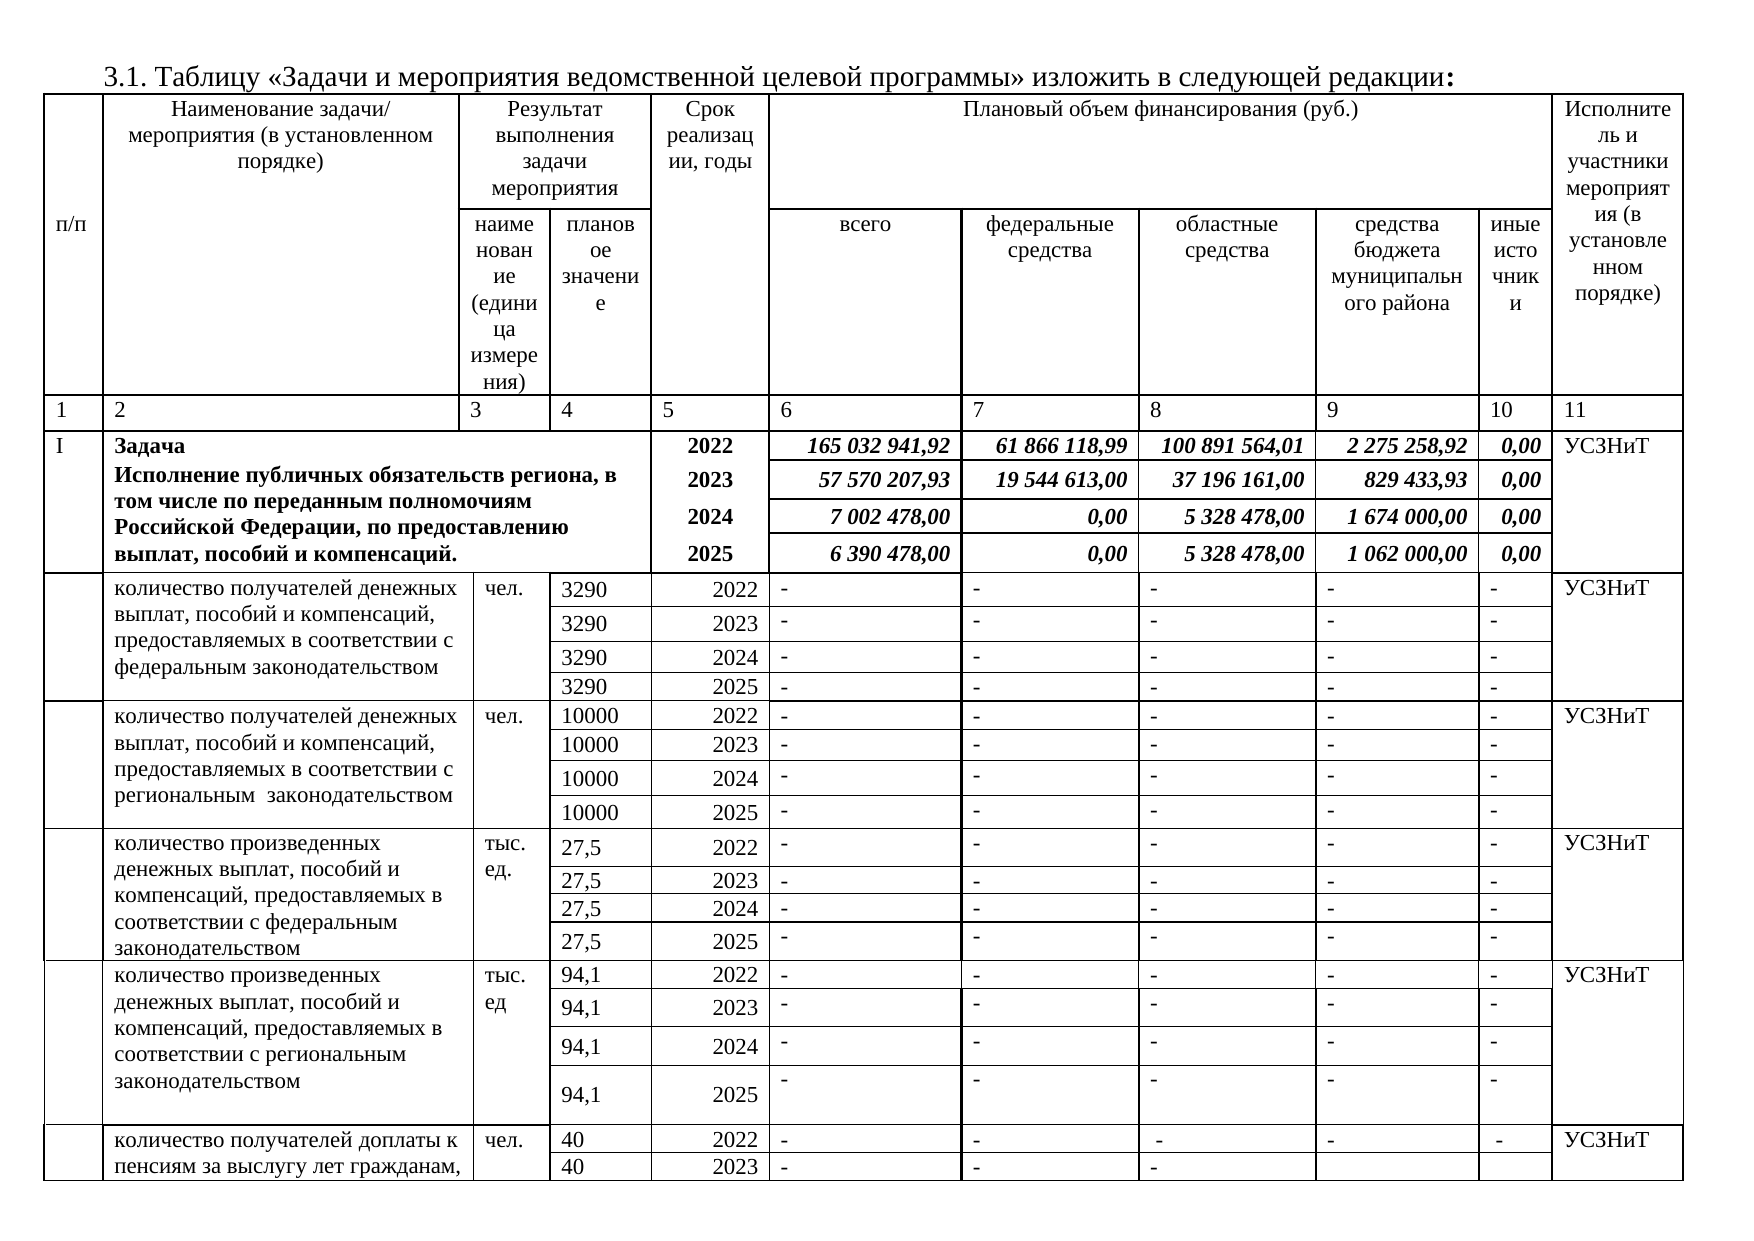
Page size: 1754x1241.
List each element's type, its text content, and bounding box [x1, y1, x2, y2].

table_cell - [1480, 1125, 1551, 1152]
table_cell - [1140, 796, 1315, 828]
table_cell - [1480, 1066, 1551, 1124]
table_cell - [1480, 673, 1551, 700]
table_cell 2022 [652, 701, 769, 729]
table_cell 94,1 [551, 961, 651, 988]
table_cell - [770, 894, 960, 921]
table_header Срок реализации, годы [652, 95, 768, 394]
table_cell количество получателей денежных выплат, пособий и компенсаций, предоставляемых в соответствии с федеральным законодательством [104, 573, 473, 700]
table_cell 19 544 613,00 [963, 461, 1138, 498]
table_cell УСЗНиТ [1553, 829, 1682, 960]
table_cell - [770, 1125, 960, 1152]
table_cell - [1140, 1125, 1315, 1152]
table_cell - [1480, 642, 1551, 672]
table_cell 100 891 564,01 [1139, 432, 1315, 459]
table_cell 2024 [652, 498, 768, 532]
table_cell 2023 [652, 989, 769, 1026]
table_cell - [963, 1066, 1138, 1124]
text 3.1. Таблицу «Задачи и мероприятия ведомственной целевой программы» изложить в следующей редакции: [103, 59, 1636, 93]
table_header Результат выполнения задачи мероприятия [460, 95, 650, 208]
table_cell - [1139, 961, 1315, 988]
table_cell иные источники [1480, 210, 1551, 394]
table_cell - [963, 1125, 1138, 1152]
table_cell - [770, 867, 960, 893]
table_cell [45, 574, 102, 700]
table_cell 0,00 [1479, 500, 1551, 532]
table_cell - [1480, 796, 1551, 828]
table_cell [45, 829, 102, 960]
table_cell 3290 [551, 607, 651, 641]
table_cell 94,1 [551, 1027, 651, 1064]
table_cell п/п [45, 208, 102, 394]
table_cell 2023 [652, 730, 769, 760]
table_cell - [963, 1027, 1138, 1064]
table_cell - [1480, 894, 1551, 921]
table_cell тыс. ед. [474, 829, 549, 960]
table_cell - [1480, 1027, 1551, 1064]
table_cell 2 275 258,92 [1316, 432, 1478, 459]
table_cell 10000 [551, 701, 651, 729]
table_cell 27,5 [551, 894, 651, 921]
table_cell 2022 [652, 432, 768, 459]
table_cell [45, 702, 102, 828]
table_cell 3 [460, 396, 549, 430]
table_header Наименование задачи/ мероприятия (в установленном порядке) [104, 95, 458, 394]
table_cell - [963, 923, 1138, 960]
table_cell - [1140, 702, 1315, 729]
table_cell 40 [551, 1125, 651, 1152]
table_cell 3290 [551, 574, 651, 606]
table_cell 10000 [551, 796, 651, 828]
table_cell - [1140, 894, 1315, 921]
table_cell 5 328 478,00 [1139, 534, 1315, 572]
table_cell - [1317, 1066, 1478, 1124]
table_cell - [1480, 573, 1551, 606]
table_cell 10000 [551, 761, 651, 795]
table_cell областные средства [1140, 210, 1315, 394]
table_cell наименование (единица измерения) [460, 210, 549, 394]
table_cell 94,1 [551, 989, 651, 1026]
table_cell количество получателей денежных выплат, пособий и компенсаций, предоставляемых в соответствии с региональным законодательством [104, 701, 473, 828]
table_cell - [1317, 761, 1478, 795]
table_cell - [1317, 867, 1478, 893]
table_cell - [770, 702, 960, 729]
table_cell - [770, 761, 960, 795]
table_cell 2022 [652, 574, 769, 606]
table_cell средства бюджета муниципального района [1317, 210, 1478, 394]
table_cell [45, 961, 102, 1124]
table_cell УСЗНиТ [1553, 1126, 1682, 1180]
table_cell 2024 [652, 642, 769, 672]
table_cell 57 570 207,93 [770, 461, 960, 498]
table_cell 165 032 941,92 [770, 432, 960, 459]
table_cell количество произведенных денежных выплат, пособий и компенсаций, предоставляемых в соответствии с федеральным законодательством [104, 829, 473, 960]
table_cell 1 674 000,00 [1316, 500, 1478, 532]
table_cell - [770, 1027, 960, 1064]
table_cell - [1480, 989, 1551, 1026]
table_cell - [770, 607, 960, 641]
table_cell 61 866 118,99 [963, 432, 1138, 459]
table_cell - [1140, 642, 1315, 672]
table_cell 2025 [652, 673, 769, 700]
table_cell УСЗНиТ [1553, 432, 1682, 572]
table_cell 0,00 [963, 500, 1138, 532]
table_cell 8 [1140, 396, 1315, 430]
table_cell 2024 [652, 761, 769, 795]
table_cell 2025 [652, 796, 769, 828]
table_cell - [963, 1153, 1138, 1180]
table_cell 2025 [652, 532, 768, 572]
table_cell федеральные средства [963, 210, 1138, 394]
table_cell 27,5 [551, 923, 651, 960]
table_cell 2025 [652, 923, 769, 960]
table_cell 2023 [652, 867, 769, 893]
table_cell всего [770, 210, 960, 394]
table_cell [45, 1125, 102, 1180]
table_cell - [770, 574, 960, 606]
table_cell 2022 [652, 961, 769, 988]
table_cell плановое значение [551, 210, 650, 394]
table_cell - [1317, 829, 1478, 866]
table_cell - [1140, 829, 1315, 866]
table_cell 0,00 [1479, 461, 1551, 498]
table_cell 2023 [652, 607, 769, 641]
table_cell - [770, 1066, 960, 1124]
table_cell [1480, 1153, 1551, 1180]
table_cell 4 [551, 396, 650, 430]
table_cell 0,00 [963, 534, 1138, 572]
table_cell - [1317, 673, 1478, 700]
table_cell - [1317, 607, 1478, 641]
table_cell - [1317, 923, 1478, 960]
table_cell - [1140, 1027, 1315, 1064]
table_cell - [1317, 702, 1478, 729]
table_cell 1 062 000,00 [1316, 534, 1478, 572]
table_cell - [963, 607, 1138, 641]
table_cell I [45, 432, 102, 572]
table_cell - [770, 989, 960, 1026]
table_cell - [963, 673, 1138, 700]
table_cell - [1480, 607, 1551, 641]
table_cell 0,00 [1479, 534, 1551, 572]
table_cell 2022 [652, 829, 769, 866]
table_header Исполнитель и участники мероприятия (в установленном порядке) [1553, 95, 1682, 394]
table_cell 9 [1317, 396, 1478, 430]
table_header Плановый объем финансирования (руб.) [770, 95, 1551, 208]
table_cell - [770, 829, 960, 866]
table_cell 3290 [551, 673, 651, 700]
table_cell - [963, 829, 1138, 866]
table_cell 7 002 478,00 [770, 500, 960, 532]
table_cell - [1480, 761, 1551, 795]
table_cell чел. [474, 1126, 549, 1180]
table_cell 27,5 [551, 829, 651, 866]
table_cell 3290 [551, 642, 651, 672]
table_cell - [963, 867, 1138, 893]
table_cell - [1317, 573, 1478, 606]
table_cell - [1140, 1153, 1315, 1180]
table_cell 27,5 [551, 867, 651, 893]
table_cell - [963, 573, 1138, 606]
table_cell 11 [1553, 396, 1682, 430]
table_cell - [1317, 642, 1478, 672]
table_cell - [1317, 796, 1478, 828]
table_cell - [1480, 867, 1551, 893]
table_cell количество произведенных денежных выплат, пособий и компенсаций, предоставляемых в соответствии с региональным законодательством [103, 961, 473, 1124]
table_cell - [1317, 989, 1478, 1026]
table_cell 94,1 [551, 1066, 651, 1124]
table_cell 0,00 [1479, 432, 1551, 459]
table_cell - [1317, 730, 1478, 760]
table_cell - [1480, 923, 1551, 960]
table_cell - [1317, 894, 1478, 921]
table_cell - [1317, 1027, 1478, 1064]
table_header [45, 95, 102, 208]
table_cell - [770, 673, 960, 700]
table_cell - [963, 796, 1138, 828]
table_cell - [770, 961, 961, 988]
table_cell УСЗНиТ [1553, 961, 1683, 1124]
table_cell - [963, 642, 1138, 672]
table_cell - [770, 1153, 960, 1180]
table_cell - [1140, 867, 1315, 893]
table_cell 829 433,93 [1316, 461, 1478, 498]
table_cell 40 [551, 1153, 651, 1180]
table_cell УСЗНиТ [1553, 702, 1682, 828]
table_cell 2 [104, 396, 458, 430]
table_cell 6 [770, 396, 960, 430]
table_cell 10 [1480, 396, 1551, 430]
table_cell - [963, 730, 1138, 760]
table_cell - [770, 730, 960, 760]
table_cell чел. [474, 701, 549, 828]
table_cell - [1479, 961, 1552, 988]
table_cell 2024 [652, 894, 769, 921]
table_cell [1317, 1153, 1478, 1180]
table_cell - [963, 702, 1138, 729]
table_cell - [1140, 607, 1315, 641]
table_cell Задача [104, 432, 650, 459]
table_cell - [1140, 923, 1315, 960]
table_cell 2024 [652, 1027, 769, 1064]
table_cell 1 [45, 396, 102, 430]
table_cell - [963, 989, 1138, 1026]
table_cell количество получателей доплаты к пенсиям за выслугу лет гражданам, замещавшим должности муниципальной службы [104, 1126, 473, 1180]
table_cell - [1140, 989, 1315, 1026]
table_cell тыс. ед [474, 961, 549, 1124]
table_cell - [963, 894, 1138, 921]
table_cell - [1140, 573, 1315, 606]
table_cell Исполнение публичных обязательств региона, в том числе по переданным полномочиям Российской Федерации, по предоставлению выплат, пособий и компенсаций. [104, 459, 650, 572]
table_cell УСЗНиТ [1553, 574, 1682, 700]
table_cell - [962, 961, 1138, 988]
table_cell 37 196 161,00 [1139, 461, 1315, 498]
table_cell 2025 [652, 1066, 769, 1124]
table_cell - [1140, 761, 1315, 795]
table_cell 10000 [551, 730, 651, 760]
table_cell - [770, 923, 960, 960]
table_cell 2022 [652, 1125, 769, 1152]
table_cell - [1140, 730, 1315, 760]
table_cell 6 390 478,00 [770, 534, 960, 572]
table_cell - [770, 642, 960, 672]
table_cell 5 328 478,00 [1139, 500, 1315, 532]
table_cell - [1480, 730, 1551, 760]
table_cell - [1316, 961, 1478, 988]
table_cell - [1480, 829, 1551, 866]
table_cell 5 [652, 396, 768, 430]
table_cell 2023 [652, 1153, 769, 1180]
table_cell - [1317, 1125, 1478, 1152]
table_cell - [770, 796, 960, 828]
table_cell - [1480, 702, 1551, 729]
table_cell - [1140, 1066, 1315, 1124]
table_cell 7 [963, 396, 1138, 430]
table_cell - [1140, 673, 1315, 700]
table_cell чел. [474, 573, 549, 700]
table_cell 2023 [652, 459, 768, 498]
table_cell - [963, 761, 1138, 795]
